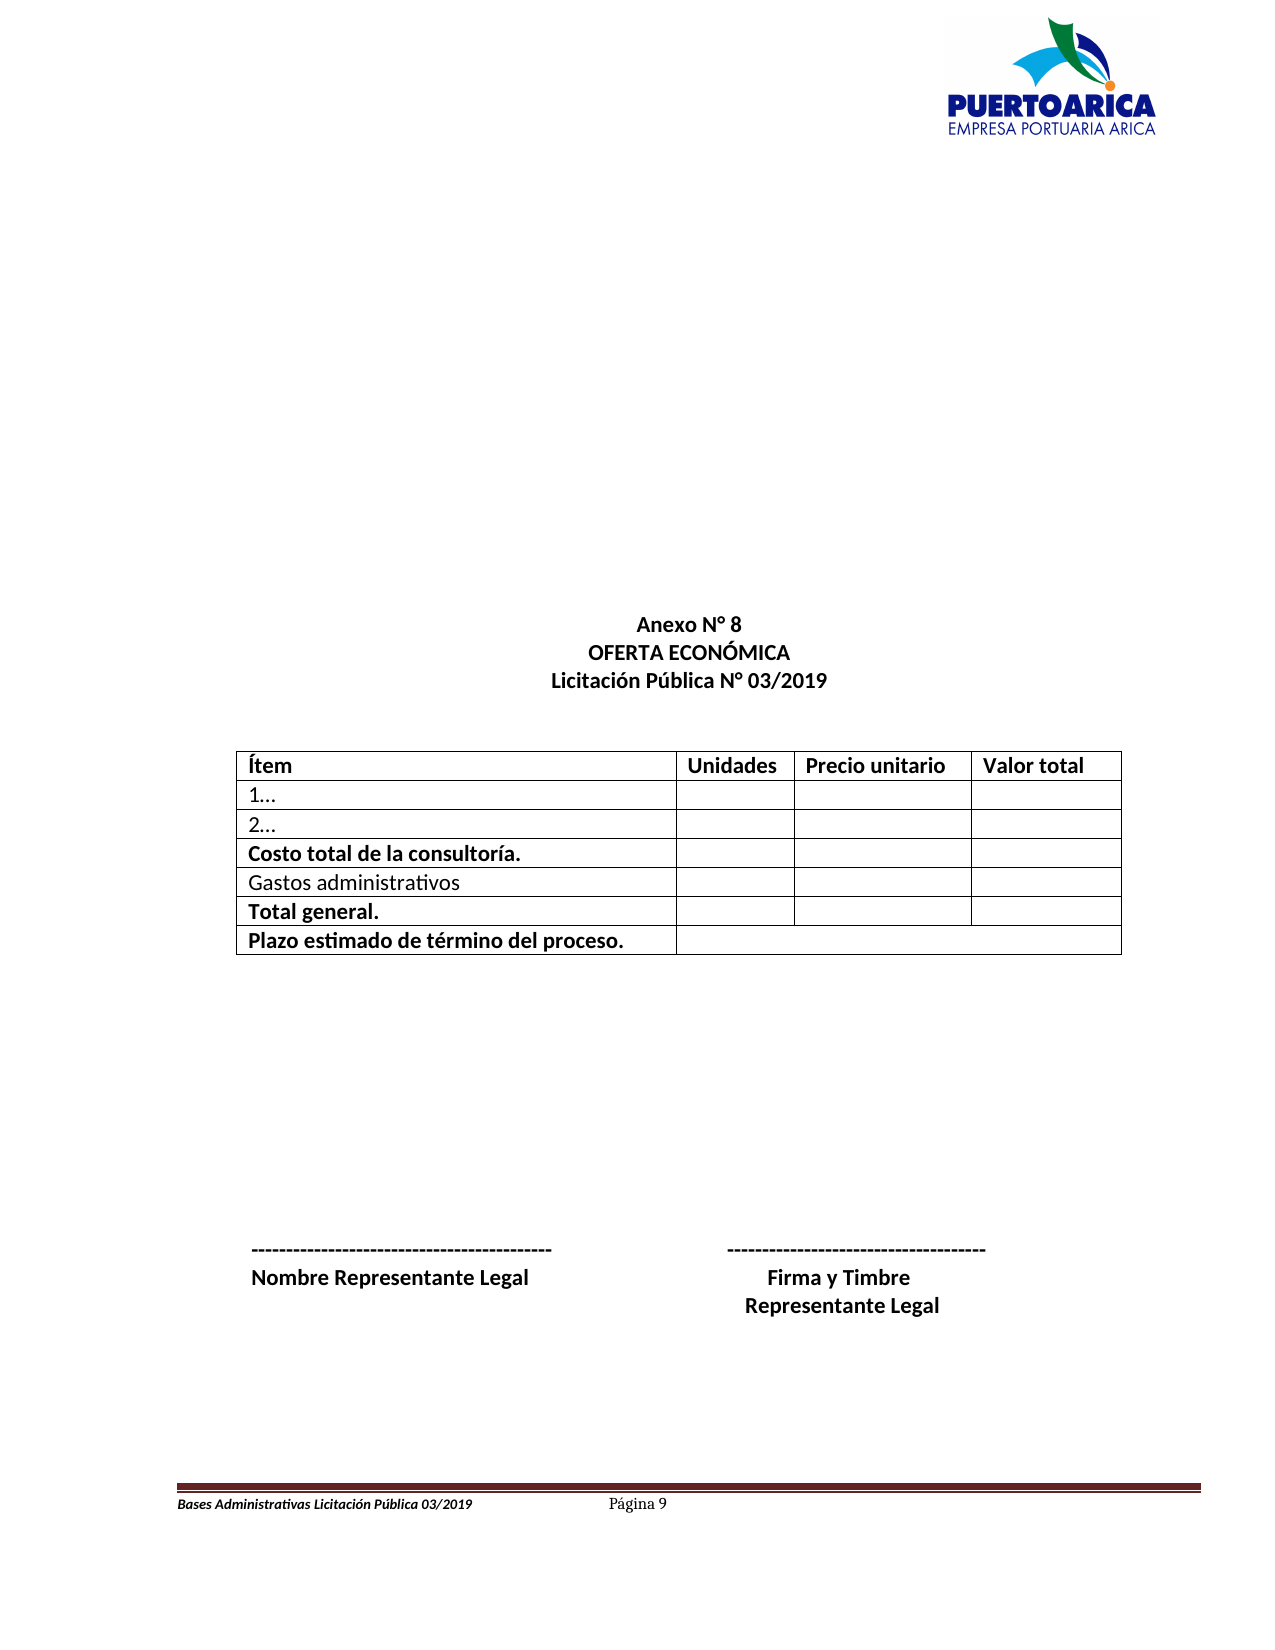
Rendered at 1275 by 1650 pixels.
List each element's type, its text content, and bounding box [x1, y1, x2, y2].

table_cell [677, 897, 794, 925]
table_cell Gastos administrativos [237, 868, 676, 896]
table_header Ítem [237, 752, 676, 779]
table_cell [972, 839, 1121, 867]
table_cell [972, 897, 1121, 925]
table_cell [972, 810, 1121, 838]
table_cell [795, 839, 971, 867]
table_cell [795, 868, 971, 896]
table_cell [795, 781, 971, 809]
table_header Valor total [972, 752, 1121, 779]
table_cell Costo total de la consultoría. [237, 839, 676, 867]
text ------------------------------------------- ------------------------------------- [177, 1235, 1201, 1263]
table_cell [677, 810, 794, 838]
table_cell Plazo estimado de término del proceso. [237, 926, 676, 954]
table_cell [677, 839, 794, 867]
table_cell [795, 810, 971, 838]
table_cell 2… [237, 810, 676, 838]
table_header Precio unitario [795, 752, 971, 779]
table_cell [677, 926, 1121, 954]
text Licitación Pública N° 03/2019 [177, 666, 1201, 694]
table_cell [795, 897, 971, 925]
table_cell [972, 781, 1121, 809]
table_cell [677, 868, 794, 896]
text Representante Legal [177, 1291, 1201, 1319]
table_cell 1… [237, 781, 676, 809]
table_cell [677, 781, 794, 809]
table_cell Total general. [237, 897, 676, 925]
table_cell [972, 868, 1121, 896]
text Nombre Representante Legal Firma y Timbre [177, 1263, 1201, 1291]
table_header Unidades [677, 752, 794, 779]
text OFERTA ECONÓMICA [177, 638, 1201, 666]
picture [942, 14, 1162, 139]
text Anexo N° 8 [177, 610, 1201, 638]
